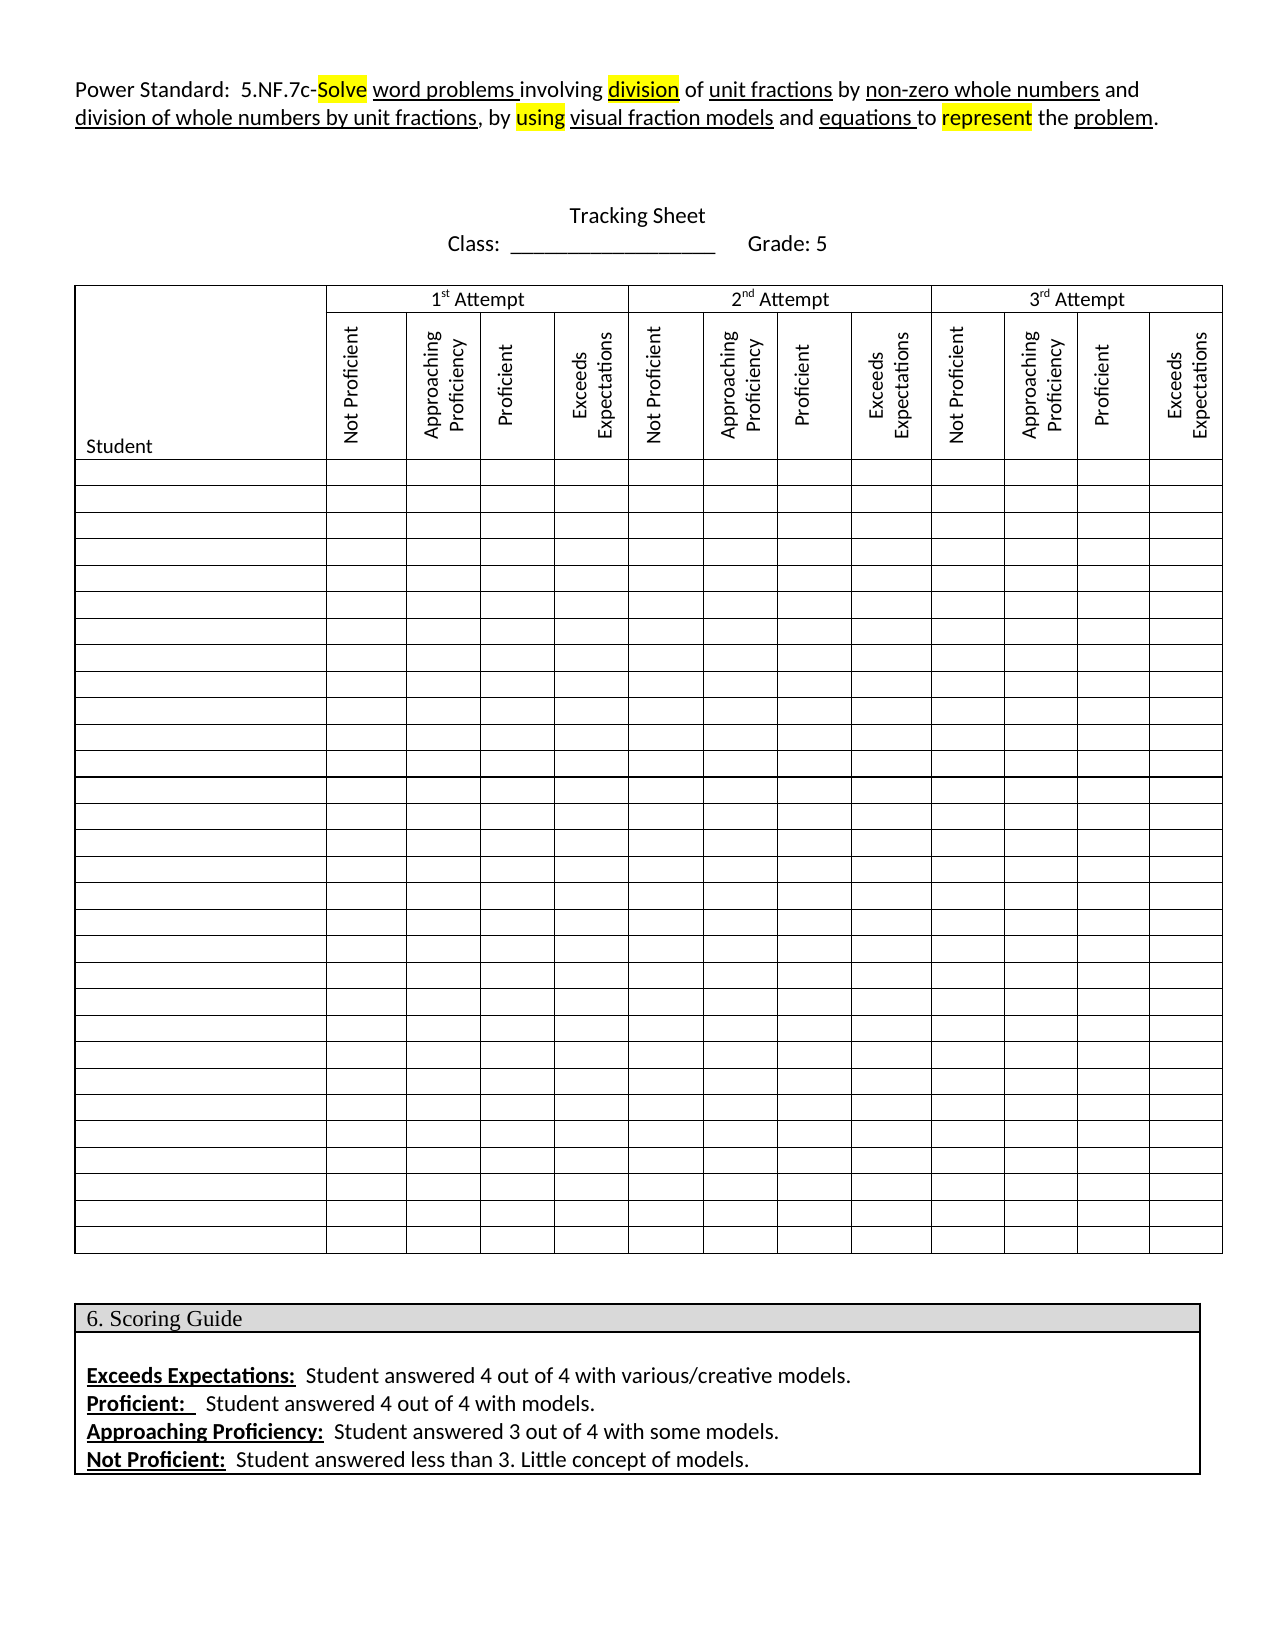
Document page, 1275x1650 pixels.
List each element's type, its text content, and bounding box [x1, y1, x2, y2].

table_cell [932, 698, 1004, 723]
table_cell [1150, 619, 1222, 644]
table_cell [852, 1174, 931, 1200]
table_cell [327, 513, 406, 538]
table_cell [704, 883, 777, 909]
table_cell [629, 1016, 703, 1041]
table_cell [629, 645, 703, 671]
table_cell [481, 592, 554, 618]
table_cell [407, 1227, 480, 1253]
table_cell [852, 1069, 931, 1094]
table_cell [932, 1174, 1004, 1200]
table_cell [1150, 1148, 1222, 1173]
table_cell [555, 1201, 628, 1226]
table_cell [629, 1042, 703, 1067]
table_cell [1150, 1042, 1222, 1067]
table_cell [704, 963, 777, 988]
table_cell [704, 1121, 777, 1147]
table_cell [1005, 857, 1077, 882]
table_cell [629, 672, 703, 697]
table_cell [778, 486, 851, 512]
table_cell [778, 963, 851, 988]
table_cell [1150, 830, 1222, 856]
table_cell [481, 1042, 554, 1067]
table_cell [629, 486, 703, 512]
table_cell [1150, 1227, 1222, 1253]
table_cell [778, 460, 851, 485]
table_cell [852, 645, 931, 671]
table_cell [1078, 1174, 1149, 1200]
table_cell [76, 830, 326, 856]
table_cell [1078, 513, 1149, 538]
table_cell Exceeds Expectations: Student answered 4 out of 4 with various/creative models. Proficient: Student answered 4 out of 4 with models. Approaching Proficiency: Student answered 3 out of 4 with some models. Not Proficient: Student answered less than 3. Little concept of models. [76, 1333, 1199, 1473]
table_cell Not Proficient [327, 313, 406, 459]
table_cell [932, 619, 1004, 644]
table_cell [1005, 936, 1077, 962]
table_cell [327, 672, 406, 697]
table_cell [76, 883, 326, 909]
table_cell [778, 645, 851, 671]
table_cell [481, 1069, 554, 1094]
table_cell [852, 1148, 931, 1173]
table_cell Proficient [481, 313, 554, 459]
table_cell [932, 592, 1004, 618]
table_header Student [76, 286, 326, 459]
table_cell [327, 830, 406, 856]
table_cell [1078, 725, 1149, 750]
table_cell [932, 486, 1004, 512]
table_cell [704, 1174, 777, 1200]
table_cell [1005, 698, 1077, 723]
table_cell [852, 698, 931, 723]
table_cell [629, 1148, 703, 1173]
table_cell [704, 1095, 777, 1120]
table_cell [1078, 1016, 1149, 1041]
table_cell [629, 910, 703, 935]
table_cell [481, 857, 554, 882]
table_cell [1150, 804, 1222, 829]
table_cell [1078, 486, 1149, 512]
table_cell [932, 883, 1004, 909]
table_cell [481, 936, 554, 962]
table_cell [704, 1148, 777, 1173]
table_cell [932, 1201, 1004, 1226]
table_cell [852, 539, 931, 565]
table_cell [852, 1042, 931, 1067]
table_cell [555, 751, 628, 776]
table_cell [852, 963, 931, 988]
table_cell [1078, 857, 1149, 882]
table_cell [1005, 1148, 1077, 1173]
table_cell [407, 619, 480, 644]
table_cell [1150, 486, 1222, 512]
table_cell [852, 1016, 931, 1041]
table_cell [704, 936, 777, 962]
table_cell [1005, 883, 1077, 909]
table_cell [932, 1042, 1004, 1067]
table_cell [481, 1095, 554, 1120]
table_cell [852, 592, 931, 618]
table_cell [481, 1227, 554, 1253]
table_cell [327, 619, 406, 644]
table_cell [629, 698, 703, 723]
table_cell [852, 751, 931, 776]
table_cell [1005, 513, 1077, 538]
table_cell [778, 1069, 851, 1094]
table_cell [481, 804, 554, 829]
table_cell Not Proficient [932, 313, 1004, 459]
table_cell [76, 619, 326, 644]
table_cell [778, 698, 851, 723]
table_cell [1078, 804, 1149, 829]
table_cell [1005, 1069, 1077, 1094]
table_cell [629, 1174, 703, 1200]
table_cell [629, 1227, 703, 1253]
table_cell [629, 989, 703, 1014]
table_cell [76, 698, 326, 723]
table_cell [629, 804, 703, 829]
table_cell [1078, 672, 1149, 697]
table_cell [1150, 698, 1222, 723]
table_cell [555, 486, 628, 512]
table_cell [778, 1042, 851, 1067]
table_cell [1005, 1121, 1077, 1147]
table_cell [1005, 830, 1077, 856]
table_cell [555, 539, 628, 565]
table_cell [481, 989, 554, 1014]
table_header 2nd Attempt [629, 286, 931, 312]
table_cell [704, 645, 777, 671]
table_cell [327, 857, 406, 882]
table_cell [629, 592, 703, 618]
table_cell [704, 778, 777, 803]
table_cell [704, 1069, 777, 1094]
table_cell [932, 751, 1004, 776]
table_cell [932, 513, 1004, 538]
table_cell [76, 1201, 326, 1226]
table_cell [481, 751, 554, 776]
table_cell [932, 460, 1004, 485]
table_cell [1150, 936, 1222, 962]
table_cell [1150, 1174, 1222, 1200]
table_cell [1005, 619, 1077, 644]
table_cell [852, 1201, 931, 1226]
table_cell [1150, 566, 1222, 591]
table_cell [555, 936, 628, 962]
table_cell [76, 1095, 326, 1120]
table_cell [1150, 460, 1222, 485]
table_cell [555, 1227, 628, 1253]
table_cell [1005, 1227, 1077, 1253]
table_cell [1005, 989, 1077, 1014]
table_cell [327, 1121, 406, 1147]
table_cell [932, 936, 1004, 962]
table_cell [932, 989, 1004, 1014]
table_cell [629, 830, 703, 856]
table_cell Approaching Proficiency [704, 313, 777, 459]
table_cell [1005, 460, 1077, 485]
table_cell [327, 936, 406, 962]
table_cell [327, 1227, 406, 1253]
table_cell [555, 989, 628, 1014]
table_cell [704, 857, 777, 882]
table_cell [932, 672, 1004, 697]
table_cell [704, 1227, 777, 1253]
table_cell [932, 1121, 1004, 1147]
table_cell [555, 725, 628, 750]
table_cell [852, 830, 931, 856]
table_cell [1005, 486, 1077, 512]
table_cell [76, 592, 326, 618]
table_cell [1005, 566, 1077, 591]
table_cell [555, 804, 628, 829]
table_cell [76, 936, 326, 962]
table_cell [481, 460, 554, 485]
table_cell [327, 910, 406, 935]
table_cell [481, 725, 554, 750]
table_cell [852, 857, 931, 882]
table_cell [1150, 989, 1222, 1014]
table_cell [778, 592, 851, 618]
table_cell [407, 566, 480, 591]
table_cell [1078, 963, 1149, 988]
text Class: __________________ Grade: 5 [75, 229, 1200, 257]
table_cell [1150, 778, 1222, 803]
table_cell [327, 725, 406, 750]
table_cell [932, 645, 1004, 671]
table_cell [778, 989, 851, 1014]
table_cell [932, 539, 1004, 565]
table_cell [1150, 1095, 1222, 1120]
table_cell [1005, 1042, 1077, 1067]
table_cell [1078, 910, 1149, 935]
table_cell [76, 486, 326, 512]
table_cell [327, 883, 406, 909]
table_cell [1078, 1201, 1149, 1226]
table_cell [1150, 1069, 1222, 1094]
table_cell [932, 778, 1004, 803]
table_cell [327, 1016, 406, 1041]
table_cell [76, 513, 326, 538]
table_cell [629, 1095, 703, 1120]
table_cell [327, 804, 406, 829]
table_cell [555, 1148, 628, 1173]
table_cell [629, 539, 703, 565]
table_cell [555, 566, 628, 591]
table_cell [1078, 1227, 1149, 1253]
table_cell Approaching Proficiency [407, 313, 480, 459]
table_cell [327, 778, 406, 803]
table_cell [778, 830, 851, 856]
table_cell [76, 645, 326, 671]
table_cell [852, 1095, 931, 1120]
table_cell [407, 963, 480, 988]
table_cell [704, 672, 777, 697]
table_cell [932, 725, 1004, 750]
table_cell [555, 963, 628, 988]
table_cell [76, 460, 326, 485]
table_cell [481, 1148, 554, 1173]
table_cell [407, 460, 480, 485]
table_cell [555, 513, 628, 538]
table_cell [76, 751, 326, 776]
table_cell [852, 513, 931, 538]
table_cell [481, 539, 554, 565]
table_cell [852, 1227, 931, 1253]
table_cell [76, 910, 326, 935]
table_cell [1005, 963, 1077, 988]
table_cell [852, 910, 931, 935]
table_cell [1078, 592, 1149, 618]
table_cell [1150, 883, 1222, 909]
table_cell [327, 1069, 406, 1094]
table_cell [555, 1069, 628, 1094]
table_cell [407, 778, 480, 803]
table_cell [76, 1227, 326, 1253]
table_cell [407, 804, 480, 829]
table_cell [778, 804, 851, 829]
table_cell [407, 592, 480, 618]
table_cell [1150, 725, 1222, 750]
table_cell [852, 936, 931, 962]
table_cell [778, 857, 851, 882]
table_cell [76, 778, 326, 803]
table_cell [629, 619, 703, 644]
table_cell [778, 1121, 851, 1147]
table_cell [932, 910, 1004, 935]
table_cell [1150, 1201, 1222, 1226]
table_cell [407, 513, 480, 538]
table_cell [629, 1121, 703, 1147]
table_cell [407, 725, 480, 750]
table_cell [555, 619, 628, 644]
table_cell [481, 645, 554, 671]
table_cell [76, 857, 326, 882]
table_cell [1078, 1095, 1149, 1120]
table_cell [1005, 539, 1077, 565]
table_cell [629, 725, 703, 750]
table_cell [704, 619, 777, 644]
table_cell [481, 883, 554, 909]
table_cell [555, 698, 628, 723]
table_cell [852, 804, 931, 829]
table_cell [932, 804, 1004, 829]
table_cell [555, 778, 628, 803]
table_cell [629, 751, 703, 776]
table_cell [704, 725, 777, 750]
table_cell [932, 963, 1004, 988]
table_cell [932, 830, 1004, 856]
table_cell [76, 725, 326, 750]
table_cell [76, 1042, 326, 1067]
table_cell [481, 830, 554, 856]
table_cell [1078, 830, 1149, 856]
table_cell [407, 910, 480, 935]
table_cell [778, 1227, 851, 1253]
table_cell [327, 1042, 406, 1067]
table_cell [1078, 989, 1149, 1014]
table_cell [778, 619, 851, 644]
table_cell [555, 1042, 628, 1067]
table_cell [327, 539, 406, 565]
table_cell [555, 645, 628, 671]
table_cell [932, 1069, 1004, 1094]
table_cell [778, 883, 851, 909]
table_cell [704, 566, 777, 591]
table_cell [852, 566, 931, 591]
table_cell [76, 804, 326, 829]
table_cell [852, 778, 931, 803]
table_cell [1078, 539, 1149, 565]
table_cell [1150, 963, 1222, 988]
table_cell Exceeds Expectations [1150, 313, 1222, 459]
table_cell [704, 539, 777, 565]
table_cell [1005, 592, 1077, 618]
table_cell [407, 1016, 480, 1041]
table_cell [407, 486, 480, 512]
table_cell [327, 1174, 406, 1200]
table_cell [778, 725, 851, 750]
table_cell [1150, 910, 1222, 935]
table_cell [407, 698, 480, 723]
table_cell [407, 989, 480, 1014]
table_cell [852, 619, 931, 644]
table_cell [407, 830, 480, 856]
table_cell [629, 857, 703, 882]
table_cell [407, 1069, 480, 1094]
table_cell [555, 672, 628, 697]
table_cell [1078, 698, 1149, 723]
table_cell [778, 1201, 851, 1226]
table_cell [481, 1016, 554, 1041]
table_cell [76, 672, 326, 697]
table_cell [704, 989, 777, 1014]
table_cell [407, 672, 480, 697]
table_cell [778, 1148, 851, 1173]
table_cell [407, 883, 480, 909]
table_cell [629, 1069, 703, 1094]
table_cell [629, 778, 703, 803]
table_cell [704, 592, 777, 618]
table_header 6. Scoring Guide [76, 1305, 1199, 1331]
table_cell [704, 513, 777, 538]
table_cell [1150, 1121, 1222, 1147]
table_cell [704, 1201, 777, 1226]
table_cell [327, 486, 406, 512]
table_cell [704, 698, 777, 723]
table_cell [704, 1042, 777, 1067]
table_cell [481, 513, 554, 538]
text Power Standard: 5.NF.7c-Solve word problems involving division of unit fractions by non-zero whole numbers and division of whole numbers by unit fractions, by using visual fraction models and equations to represent the problem. [75, 75, 1200, 131]
table_cell [1005, 725, 1077, 750]
table_cell [1005, 1095, 1077, 1120]
table_cell [1078, 1121, 1149, 1147]
table_cell [481, 778, 554, 803]
table_cell [778, 1174, 851, 1200]
table_cell [629, 883, 703, 909]
table_cell [852, 672, 931, 697]
table_cell [1078, 883, 1149, 909]
table_cell [1150, 1016, 1222, 1041]
table_cell [932, 1095, 1004, 1120]
table_cell [1150, 857, 1222, 882]
table_cell [555, 883, 628, 909]
table_cell [407, 936, 480, 962]
table_cell [778, 910, 851, 935]
table_cell [704, 804, 777, 829]
table_cell [327, 963, 406, 988]
table_cell [852, 725, 931, 750]
table_cell [76, 963, 326, 988]
table_cell [629, 936, 703, 962]
table_cell [327, 751, 406, 776]
table_cell Exceeds Expectations [555, 313, 628, 459]
table_cell [778, 1016, 851, 1041]
table_cell [1078, 1069, 1149, 1094]
table_cell [932, 1148, 1004, 1173]
table_cell Proficient [778, 313, 851, 459]
table_cell [1005, 1174, 1077, 1200]
table_cell [1005, 778, 1077, 803]
table_cell [481, 963, 554, 988]
table_cell [1078, 778, 1149, 803]
table_cell [407, 539, 480, 565]
table_cell [1078, 1042, 1149, 1067]
table_cell [1078, 460, 1149, 485]
table_cell [1078, 936, 1149, 962]
table_cell Not Proficient [629, 313, 703, 459]
table_cell [1150, 539, 1222, 565]
table_cell [932, 1227, 1004, 1253]
table_cell [1078, 751, 1149, 776]
table_cell [778, 513, 851, 538]
table_cell [76, 566, 326, 591]
table_cell [852, 989, 931, 1014]
table_cell [778, 778, 851, 803]
table_cell [407, 1148, 480, 1173]
table_cell [852, 1121, 931, 1147]
table_cell [481, 910, 554, 935]
table_header 3rd Attempt [932, 286, 1222, 312]
table_cell [76, 1148, 326, 1173]
table_cell [481, 1121, 554, 1147]
table_cell [555, 1121, 628, 1147]
table_cell [481, 486, 554, 512]
table_cell [1005, 910, 1077, 935]
table_cell [629, 1201, 703, 1226]
table_cell Proficient [1078, 313, 1149, 459]
table_cell [932, 566, 1004, 591]
table_cell [1005, 1016, 1077, 1041]
table_cell [555, 910, 628, 935]
table_cell [555, 460, 628, 485]
table_cell [704, 1016, 777, 1041]
table_cell [1150, 672, 1222, 697]
table_cell [407, 1095, 480, 1120]
table_cell [1005, 751, 1077, 776]
table_cell [852, 883, 931, 909]
table_cell [327, 1148, 406, 1173]
table_cell [327, 698, 406, 723]
table_cell [76, 989, 326, 1014]
table_cell [327, 989, 406, 1014]
table_cell [629, 566, 703, 591]
table_cell [778, 1095, 851, 1120]
table_cell Exceeds Expectations [852, 313, 931, 459]
table_cell [1150, 592, 1222, 618]
table_cell [327, 1095, 406, 1120]
table_cell [778, 936, 851, 962]
table_cell [76, 1121, 326, 1147]
table_cell [1005, 672, 1077, 697]
table_cell [76, 539, 326, 565]
table_cell [1005, 645, 1077, 671]
table_cell [481, 672, 554, 697]
table_cell [1078, 1148, 1149, 1173]
table_cell [932, 857, 1004, 882]
table_cell [327, 1201, 406, 1226]
table_cell [555, 1174, 628, 1200]
table_cell [481, 698, 554, 723]
table_cell [704, 830, 777, 856]
table_cell [778, 672, 851, 697]
table_cell [1150, 513, 1222, 538]
table_cell [327, 460, 406, 485]
table_cell [932, 1016, 1004, 1041]
table_cell [555, 1016, 628, 1041]
table_cell [852, 486, 931, 512]
table_cell [481, 1174, 554, 1200]
table_cell [407, 751, 480, 776]
table_cell [481, 566, 554, 591]
table_cell [407, 645, 480, 671]
table_cell [481, 1201, 554, 1226]
table_cell [1078, 566, 1149, 591]
table_cell [778, 751, 851, 776]
table_cell [1005, 804, 1077, 829]
table_cell [76, 1016, 326, 1041]
table_cell [327, 566, 406, 591]
table_cell [327, 645, 406, 671]
table_cell [407, 1174, 480, 1200]
table_cell [704, 460, 777, 485]
table_cell [407, 1121, 480, 1147]
table_cell [555, 857, 628, 882]
table_cell [1150, 751, 1222, 776]
table_cell [778, 566, 851, 591]
table_cell [704, 751, 777, 776]
table_cell [1078, 619, 1149, 644]
table_cell [407, 1201, 480, 1226]
table_cell [407, 1042, 480, 1067]
table_cell [76, 1069, 326, 1094]
table_cell Approaching Proficiency [1005, 313, 1077, 459]
table_cell [481, 619, 554, 644]
table_cell [852, 460, 931, 485]
table_cell [629, 460, 703, 485]
table_header 1st Attempt [327, 286, 628, 312]
table_cell [407, 857, 480, 882]
table_cell [555, 830, 628, 856]
text Tracking Sheet [75, 201, 1200, 229]
table_cell [76, 1174, 326, 1200]
table_cell [555, 1095, 628, 1120]
table_cell [1078, 645, 1149, 671]
table_cell [1005, 1201, 1077, 1226]
table_cell [704, 910, 777, 935]
table_cell [327, 592, 406, 618]
table_cell [629, 513, 703, 538]
table_cell [555, 592, 628, 618]
table_cell [629, 963, 703, 988]
table_cell [778, 539, 851, 565]
table_cell [704, 486, 777, 512]
table_cell [1150, 645, 1222, 671]
